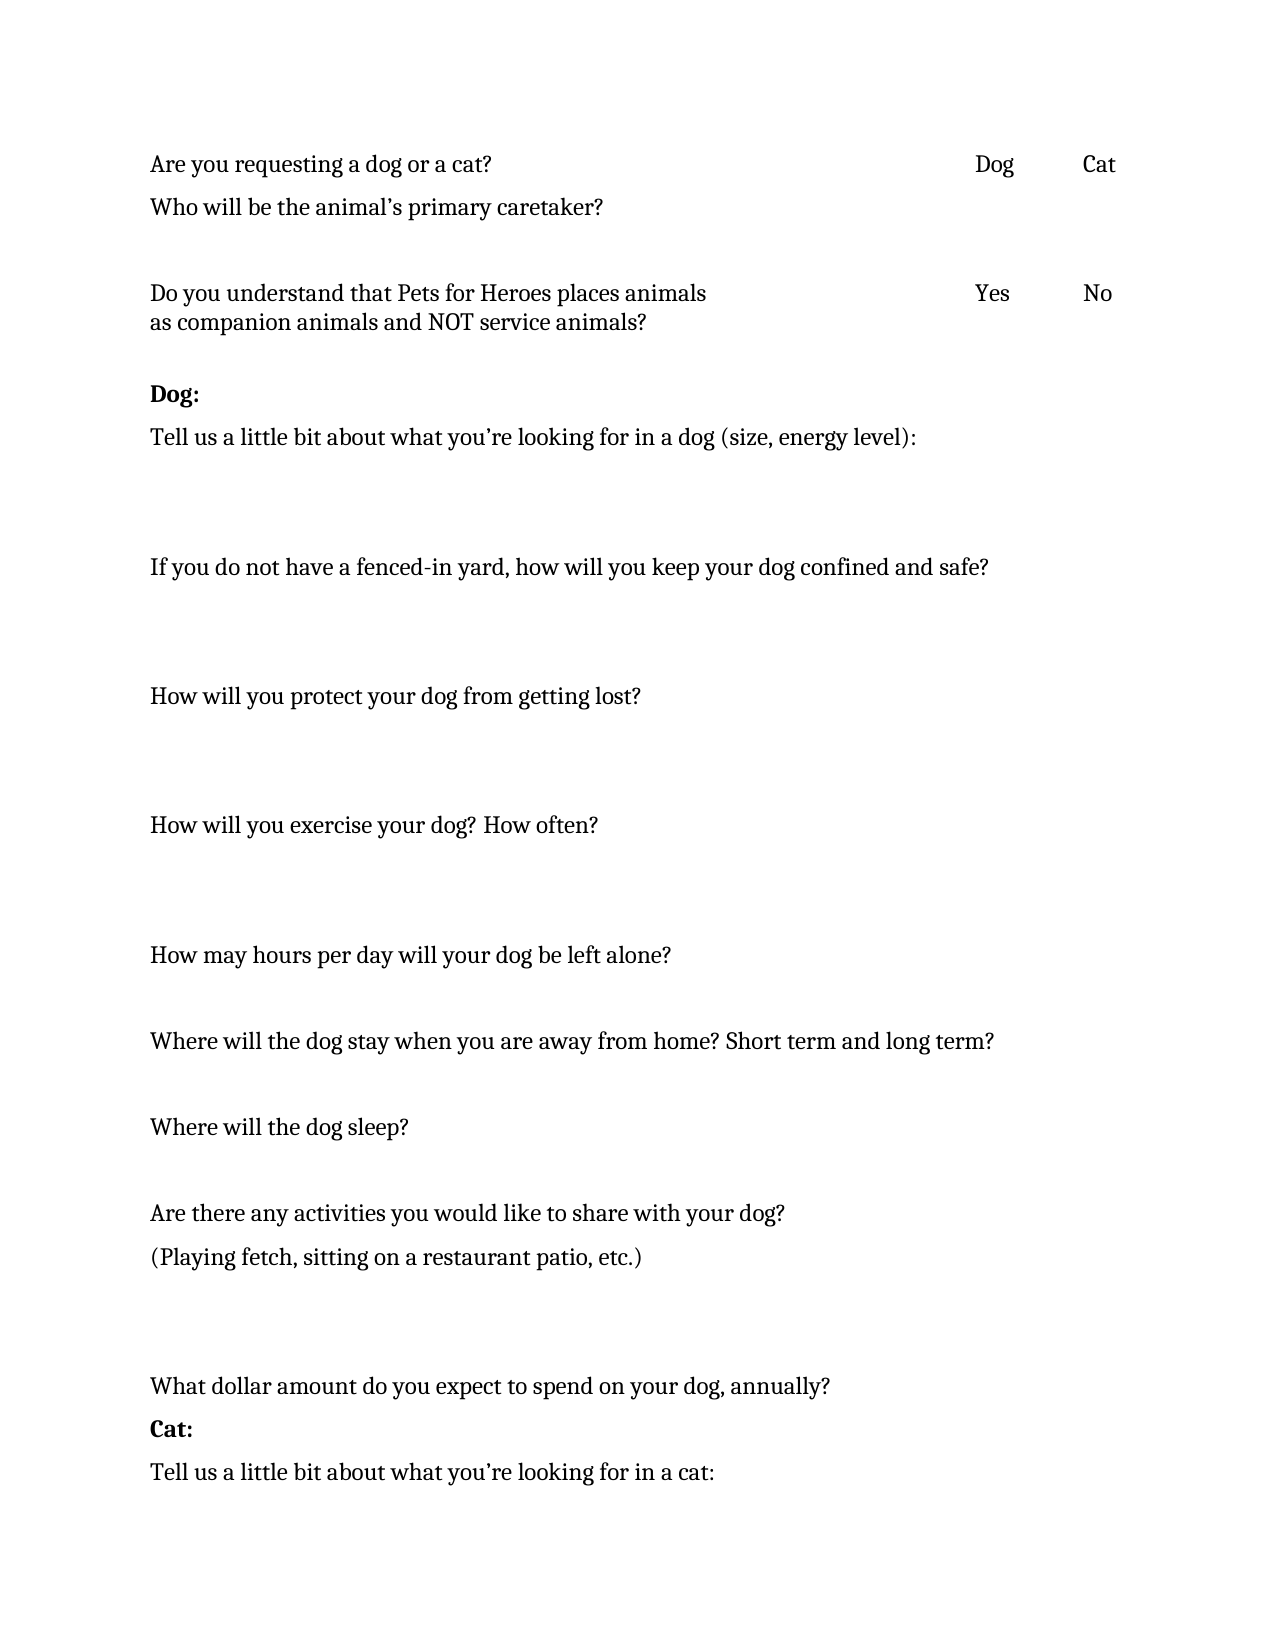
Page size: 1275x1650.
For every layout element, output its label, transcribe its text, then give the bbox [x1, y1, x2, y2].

text Are there any activities you would like to share with your dog? [150, 1199, 1125, 1228]
text How will you exercise your dog? How often? [150, 811, 1125, 840]
text Dog: [150, 380, 1125, 409]
text Cat: [150, 1415, 1125, 1444]
text How will you protect your dog from getting lost? [150, 682, 1125, 711]
text How may hours per day will your dog be left alone? [150, 941, 1125, 969]
text What dollar amount do you expect to spend on your dog, annually? [150, 1372, 1125, 1401]
text (Playing fetch, sitting on a restaurant patio, etc.) [150, 1242, 1125, 1271]
text as companion animals and NOT service animals? [150, 308, 1125, 337]
text Who will be the animal’s primary caretaker? [150, 193, 1125, 222]
text Tell us a little bit about what you’re looking for in a dog (size, energy level): [150, 423, 1125, 452]
text Where will the dog sleep? [150, 1113, 1125, 1142]
text Do you understand that Pets for Heroes places animals Yes No [150, 279, 1125, 308]
text Are you requesting a dog or a cat? Dog Cat [150, 150, 1125, 179]
text Where will the dog stay when you are away from home? Short term and long term? [150, 1027, 1125, 1056]
text Tell us a little bit about what you’re looking for in a cat: [150, 1458, 1125, 1487]
text If you do not have a fenced-in yard, how will you keep your dog confined and safe? [150, 552, 1125, 581]
